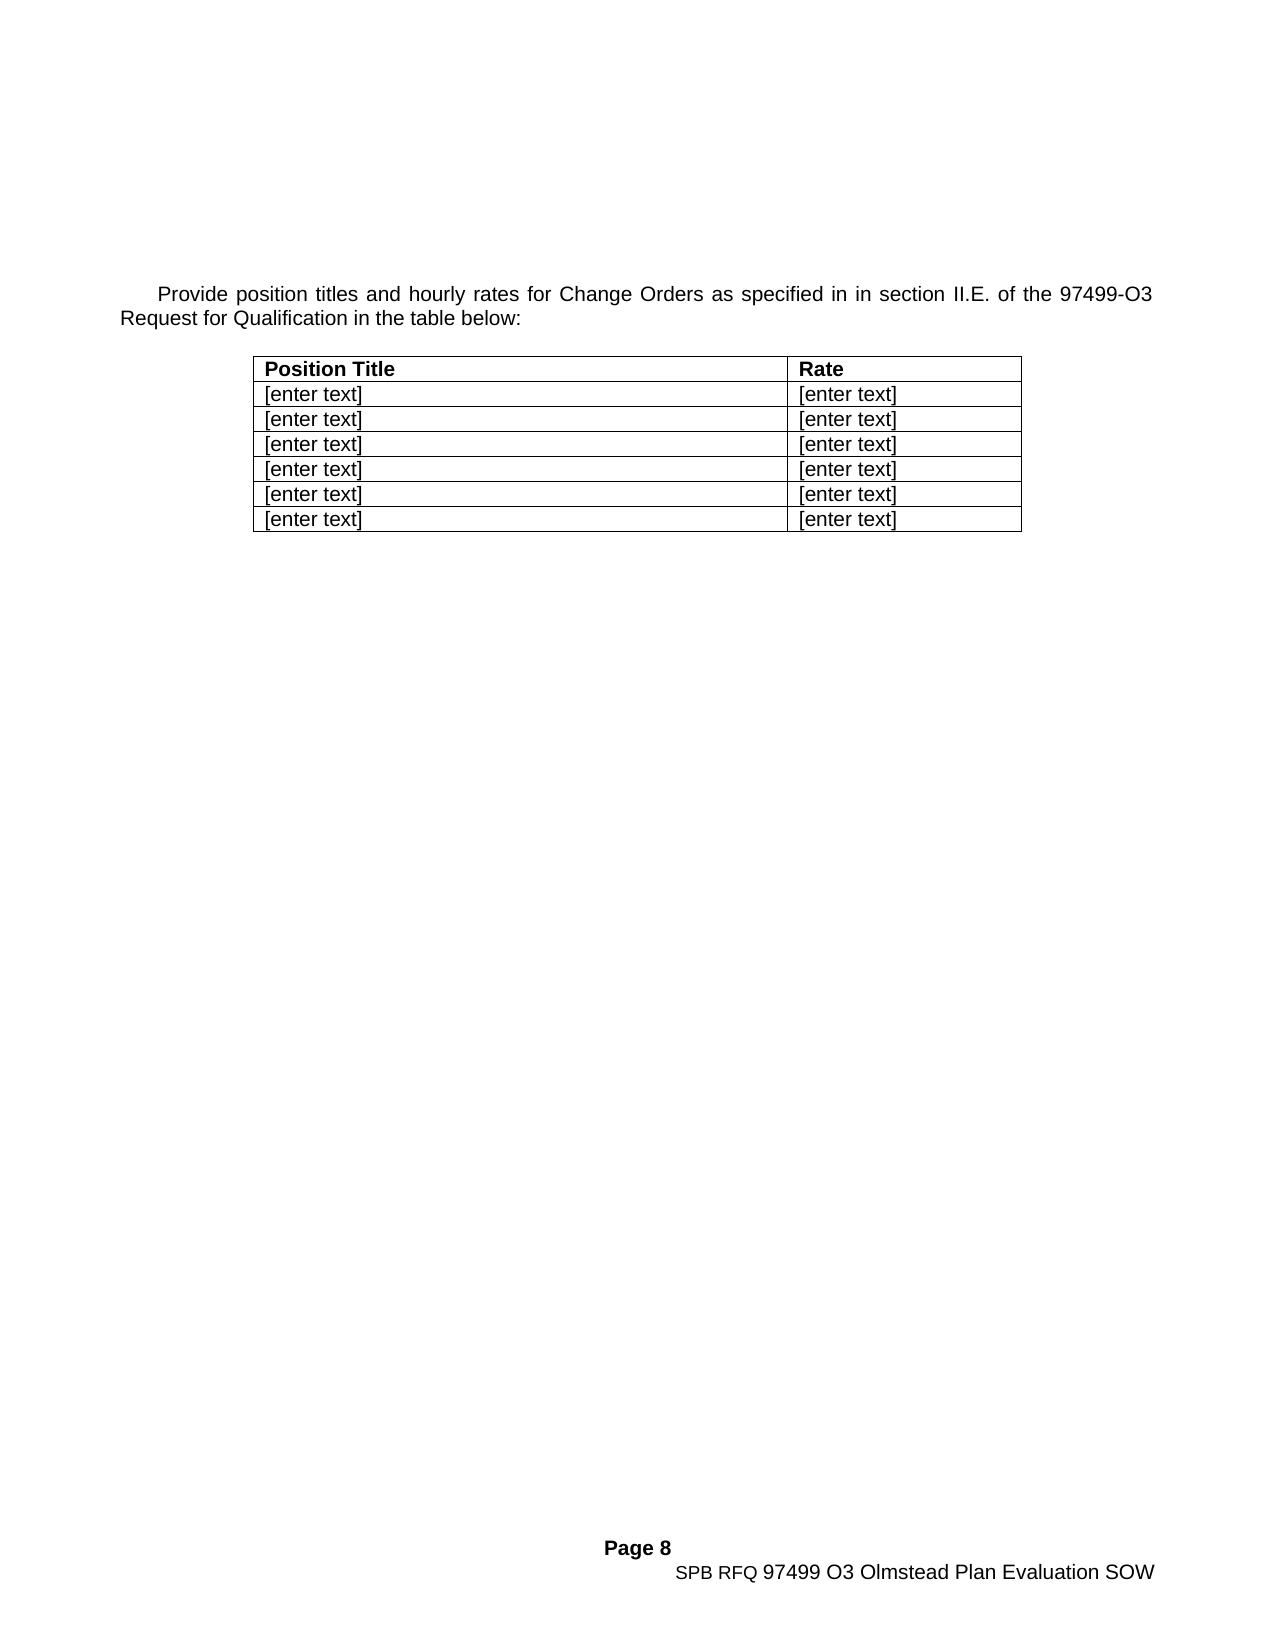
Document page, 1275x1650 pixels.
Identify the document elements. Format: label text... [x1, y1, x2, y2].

table_header Position Title [254, 357, 787, 381]
table_cell [enter text] [254, 382, 787, 406]
table_cell [enter text] [788, 457, 1021, 481]
table_cell [enter text] [788, 382, 1021, 406]
table_cell [enter text] [254, 457, 787, 481]
table_cell [enter text] [788, 507, 1021, 531]
table_cell [enter text] [254, 407, 787, 431]
table_cell [enter text] [788, 407, 1021, 431]
table_cell [enter text] [788, 482, 1021, 506]
table_cell [enter text] [254, 507, 787, 531]
table_header Rate [788, 357, 1021, 381]
text Provide position titles and hourly rates for Change Orders as specified in in section II.E. of the 97499-O3 Request for Qualification in the table below: [120, 282, 1155, 330]
table_cell [enter text] [788, 432, 1021, 456]
table_cell [enter text] [254, 482, 787, 506]
table_cell [enter text] [254, 432, 787, 456]
